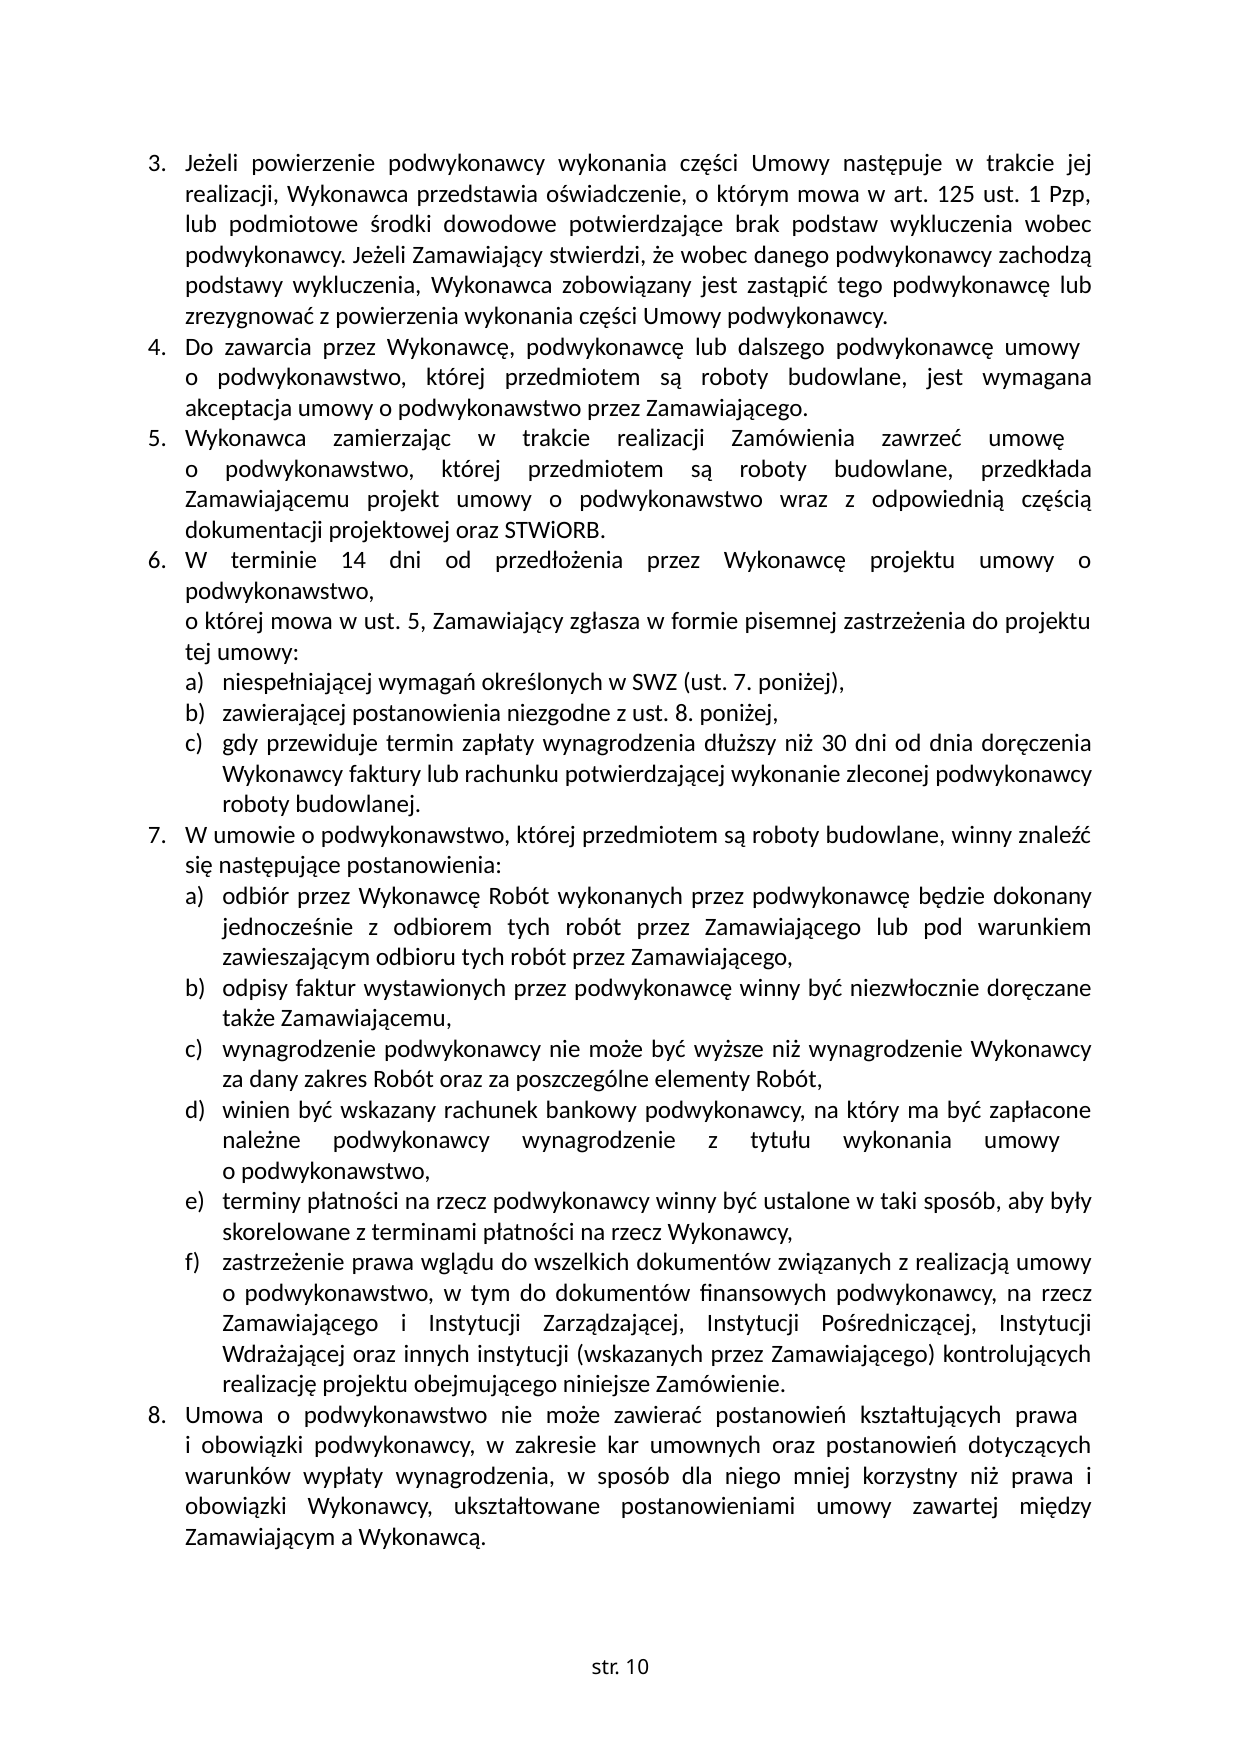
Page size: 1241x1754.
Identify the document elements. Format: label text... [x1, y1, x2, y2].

list W umowie o podwykonawstwo, której przedmiotem są roboty budowlane, winny znaleźć się następujące postanowienia: [148, 819, 1093, 880]
list wynagrodzenie podwykonawcy nie może być wyższe niż wynagrodzenie Wykonawcy za dany zakres Robót oraz za poszczególne elementy Robót, [185, 1033, 1093, 1094]
list terminy płatności na rzecz podwykonawcy winny być ustalone w taki sposób, aby były skorelowane z terminami płatności na rzecz Wykonawcy, [185, 1185, 1093, 1246]
list Umowa o podwykonawstwo nie może zawierać postanowień kształtujących prawa i obowiązki podwykonawcy, w zakresie kar umownych oraz postanowień dotyczących warunków wypłaty wynagrodzenia, w sposób dla niego mniej korzystny niż prawa i obowiązki Wykonawcy, ukształtowane postanowieniami umowy zawartej między Zamawiającym a Wykonawcą. [148, 1399, 1093, 1552]
list winien być wskazany rachunek bankowy podwykonawcy, na który ma być zapłacone należne podwykonawcy wynagrodzenie z tytułu wykonania umowy o podwykonawstwo, [185, 1094, 1093, 1185]
list Wykonawca zamierzając w trakcie realizacji Zamówienia zawrzeć umowę o podwykonawstwo, której przedmiotem są roboty budowlane, przedkłada Zamawiającemu projekt umowy o podwykonawstwo wraz z odpowiednią częścią dokumentacji projektowej oraz STWiORB. [148, 422, 1093, 544]
list odbiór przez Wykonawcę Robót wykonanych przez podwykonawcę będzie dokonany jednocześnie z odbiorem tych robót przez Zamawiającego lub pod warunkiem zawieszającym odbioru tych robót przez Zamawiającego, [185, 880, 1093, 972]
list W terminie 14 dni od przedłożenia przez Wykonawcę projektu umowy o podwykonawstwo, o której mowa w ust. 5, Zamawiający zgłasza w formie pisemnej zastrzeżenia do projektu tej umowy: [148, 544, 1093, 666]
list zawierającej postanowienia niezgodne z ust. 8. poniżej, [185, 697, 1093, 727]
list niespełniającej wymagań określonych w SWZ (ust. 7. poniżej), [185, 666, 1093, 697]
list zastrzeżenie prawa wglądu do wszelkich dokumentów związanych z realizacją umowy o podwykonawstwo, w tym do dokumentów finansowych podwykonawcy, na rzecz Zamawiającego i Instytucji Zarządzającej, Instytucji Pośredniczącej, Instytucji Wdrażającej oraz innych instytucji (wskazanych przez Zamawiającego) kontrolujących realizację projektu obejmującego niniejsze Zamówienie. [185, 1246, 1093, 1399]
list Do zawarcia przez Wykonawcę, podwykonawcę lub dalszego podwykonawcę umowy o podwykonawstwo, której przedmiotem są roboty budowlane, jest wymagana akceptacja umowy o podwykonawstwo przez Zamawiającego. [148, 331, 1093, 422]
list gdy przewiduje termin zapłaty wynagrodzenia dłuższy niż 30 dni od dnia doręczenia Wykonawcy faktury lub rachunku potwierdzającej wykonanie zleconej podwykonawcy roboty budowlanej. [185, 727, 1093, 819]
list odpisy faktur wystawionych przez podwykonawcę winny być niezwłocznie doręczane także Zamawiającemu, [185, 972, 1093, 1033]
list Jeżeli powierzenie podwykonawcy wykonania części Umowy następuje w trakcie jej realizacji, Wykonawca przedstawia oświadczenie, o którym mowa w art. 125 ust. 1 Pzp, lub podmiotowe środki dowodowe potwierdzające brak podstaw wykluczenia wobec podwykonawcy. Jeżeli Zamawiający stwierdzi, że wobec danego podwykonawcy zachodzą podstawy wykluczenia, Wykonawca zobowiązany jest zastąpić tego podwykonawcę lub zrezygnować z powierzenia wykonania części Umowy podwykonawcy. [148, 148, 1093, 331]
